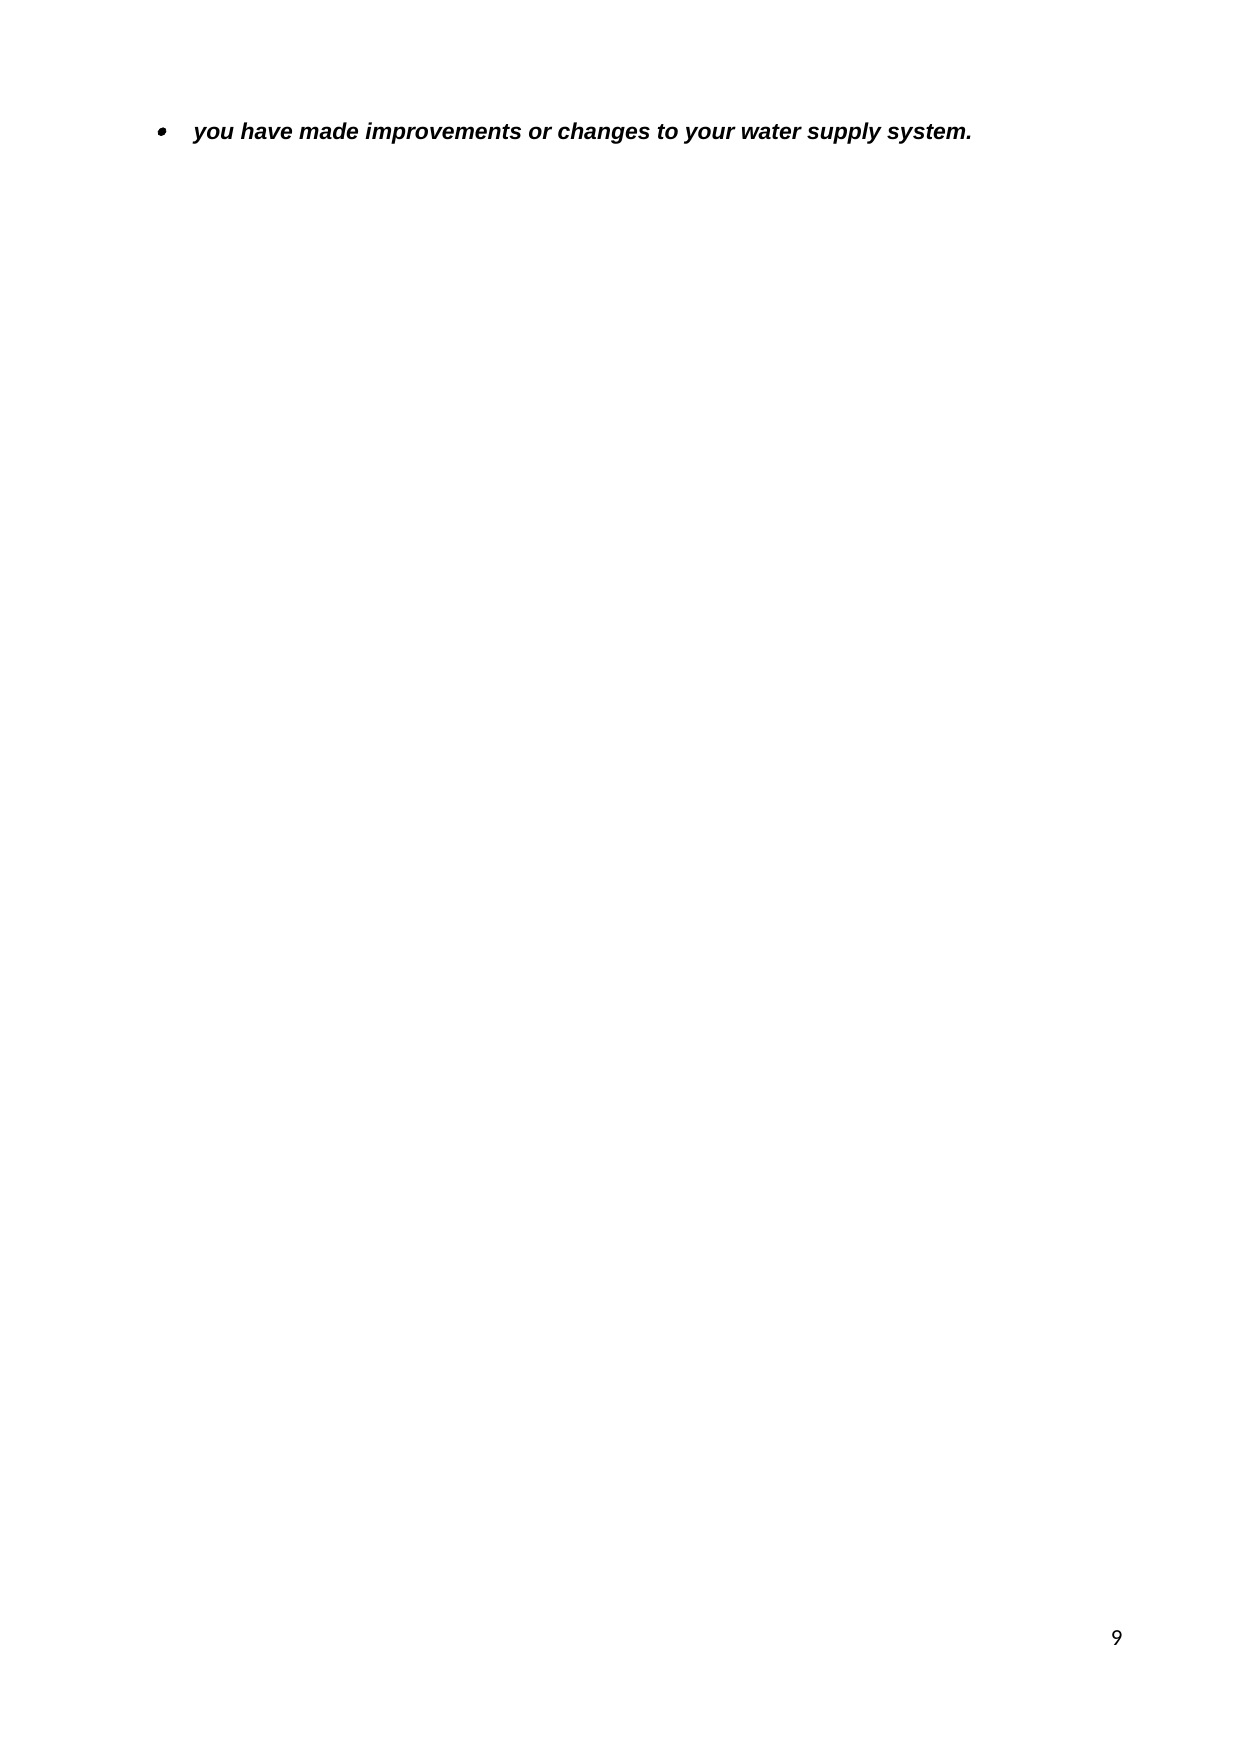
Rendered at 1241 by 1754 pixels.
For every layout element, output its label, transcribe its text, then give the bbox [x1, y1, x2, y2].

list you have made improvements or changes to your water supply system. [156, 118, 1122, 144]
